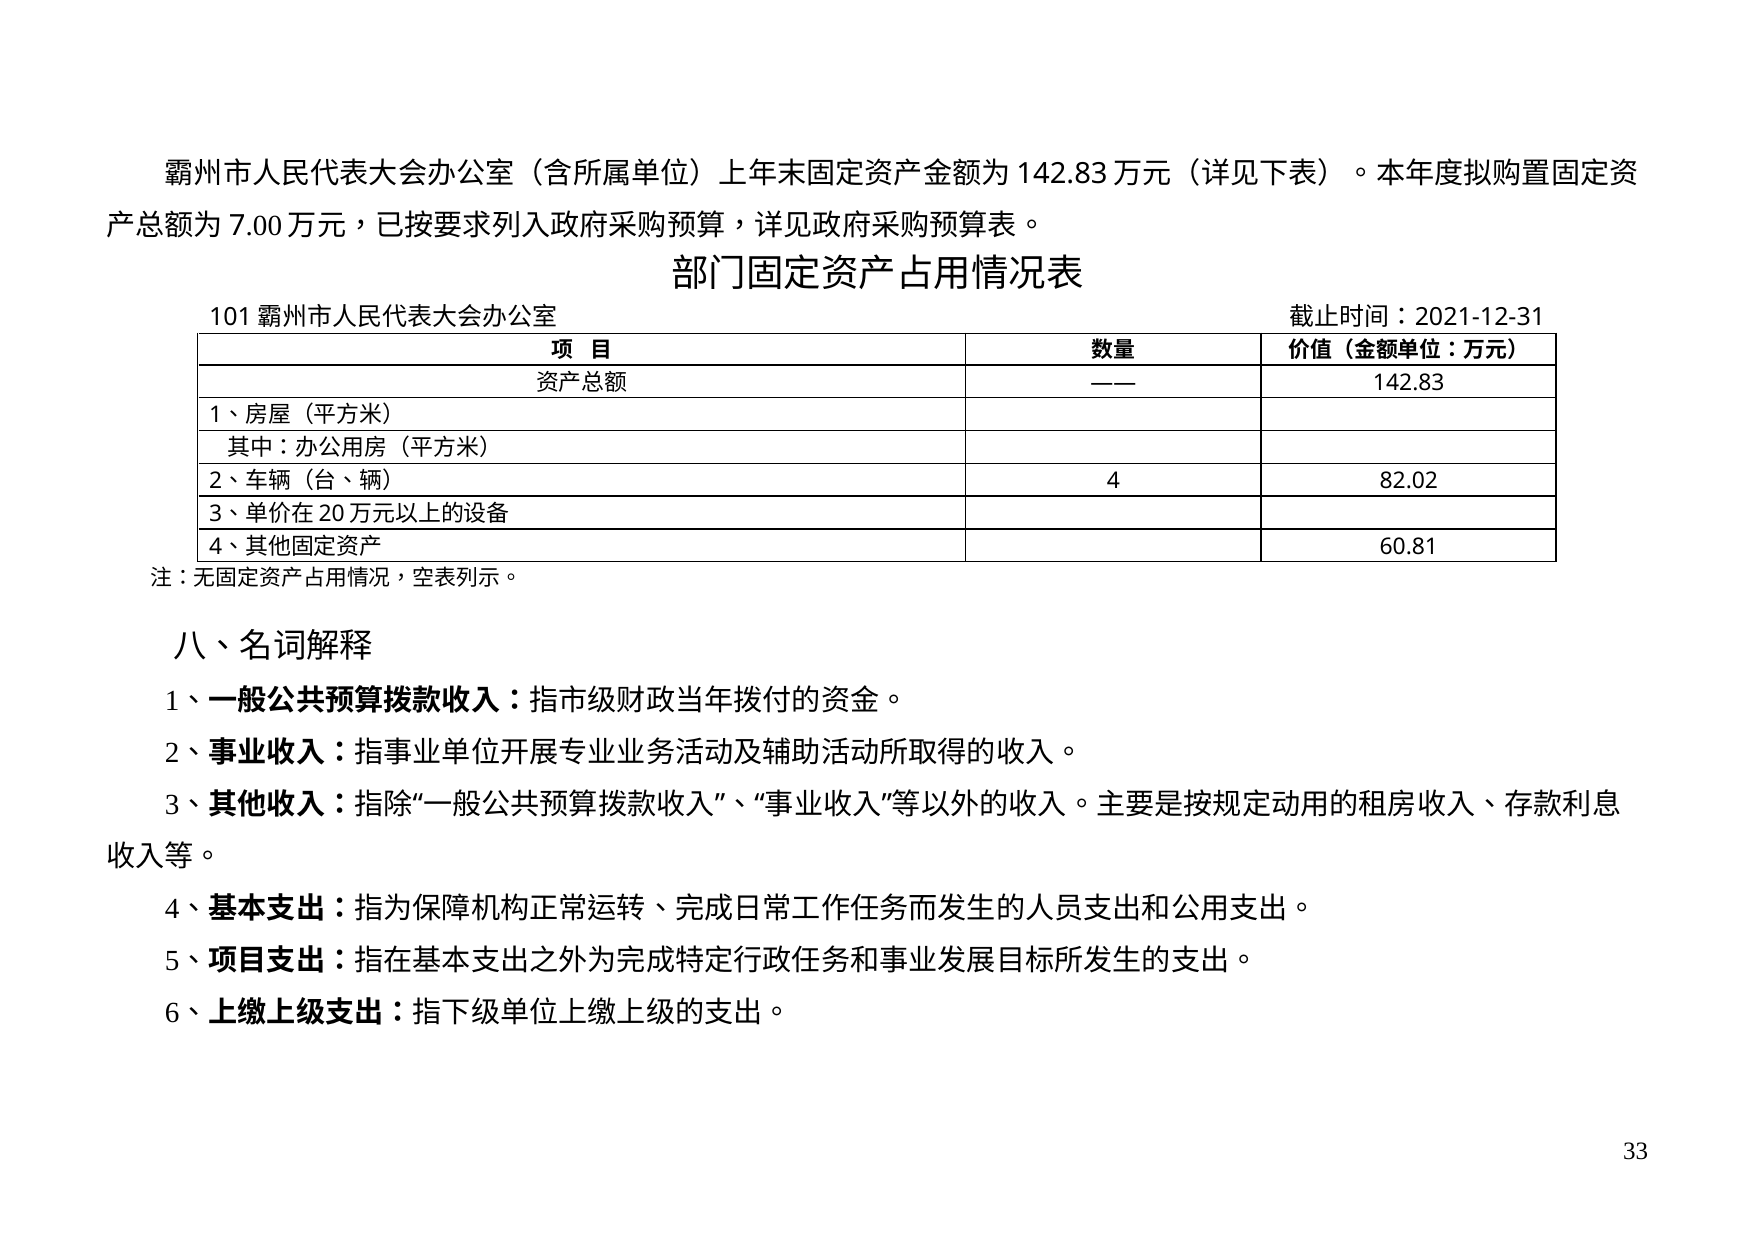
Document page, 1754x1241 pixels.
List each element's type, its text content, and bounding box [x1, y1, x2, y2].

table_cell [966, 398, 1260, 429]
table_cell 数量 [966, 334, 1260, 364]
text 八、名词解释 [106, 622, 1648, 667]
text 5、项目支出：指在基本支出之外为完成特定行政任务和事业发展目标所发生的支出。 [106, 929, 1648, 981]
table_cell [966, 431, 1260, 462]
table_header 截止时间：2021-12-31 [966, 299, 1555, 333]
text 1、一般公共预算拨款收入：指市级财政当年拨付的资金。 [106, 668, 1648, 721]
table_cell [966, 497, 1260, 528]
table_cell 142.83 [1262, 366, 1555, 397]
text 4、基本支出：指为保障机构正常运转、完成日常工作任务而发生的人员支出和公用支出。 [106, 877, 1648, 929]
table_cell [1262, 398, 1555, 429]
table_header 101霸州市人民代表大会办公室 [198, 299, 965, 333]
table_cell 1、房屋（平方米） [198, 398, 965, 429]
table_cell 3、单价在20万元以上的设备 [198, 496, 965, 528]
table_cell 82.02 [1262, 464, 1555, 495]
table_cell 4、其他固定资产 [198, 529, 965, 561]
table_cell 2、车辆（台、辆） [198, 464, 965, 495]
text 2、事业收入：指事业单位开展专业业务活动及辅助活动所取得的收入。 [106, 721, 1648, 773]
table_cell [966, 530, 1260, 561]
text 注：无固定资产占用情况，空表列示。 [106, 562, 1648, 592]
text 部门固定资产占用情况表 [106, 246, 1648, 297]
table_cell —— [966, 366, 1260, 397]
table_cell 其中：办公用房（平方米） [198, 431, 965, 462]
table_cell 60.81 [1262, 530, 1555, 561]
table_cell 4 [966, 464, 1260, 495]
text 霸州市人民代表大会办公室（含所属单位）上年末固定资产金额为142.83万元（详见下表）。本年度拟购置固定资产总额为7.00万元，已按要求列入政府采购预算，详见政府采购预算表。 [106, 142, 1648, 246]
table_cell 价值（金额单位：万元） [1262, 334, 1555, 364]
table_cell [1262, 431, 1555, 462]
text 6、上缴上级支出：指下级单位上缴上级的支出。 [106, 981, 1648, 1033]
text 3、其他收入：指除“一般公共预算拨款收入”、“事业收入”等以外的收入。主要是按规定动用的租房收入、存款利息收入等。 [106, 773, 1648, 877]
table_cell 资产总额 [198, 365, 965, 397]
table_cell [1262, 497, 1555, 528]
table_cell 项 目 [198, 334, 965, 364]
